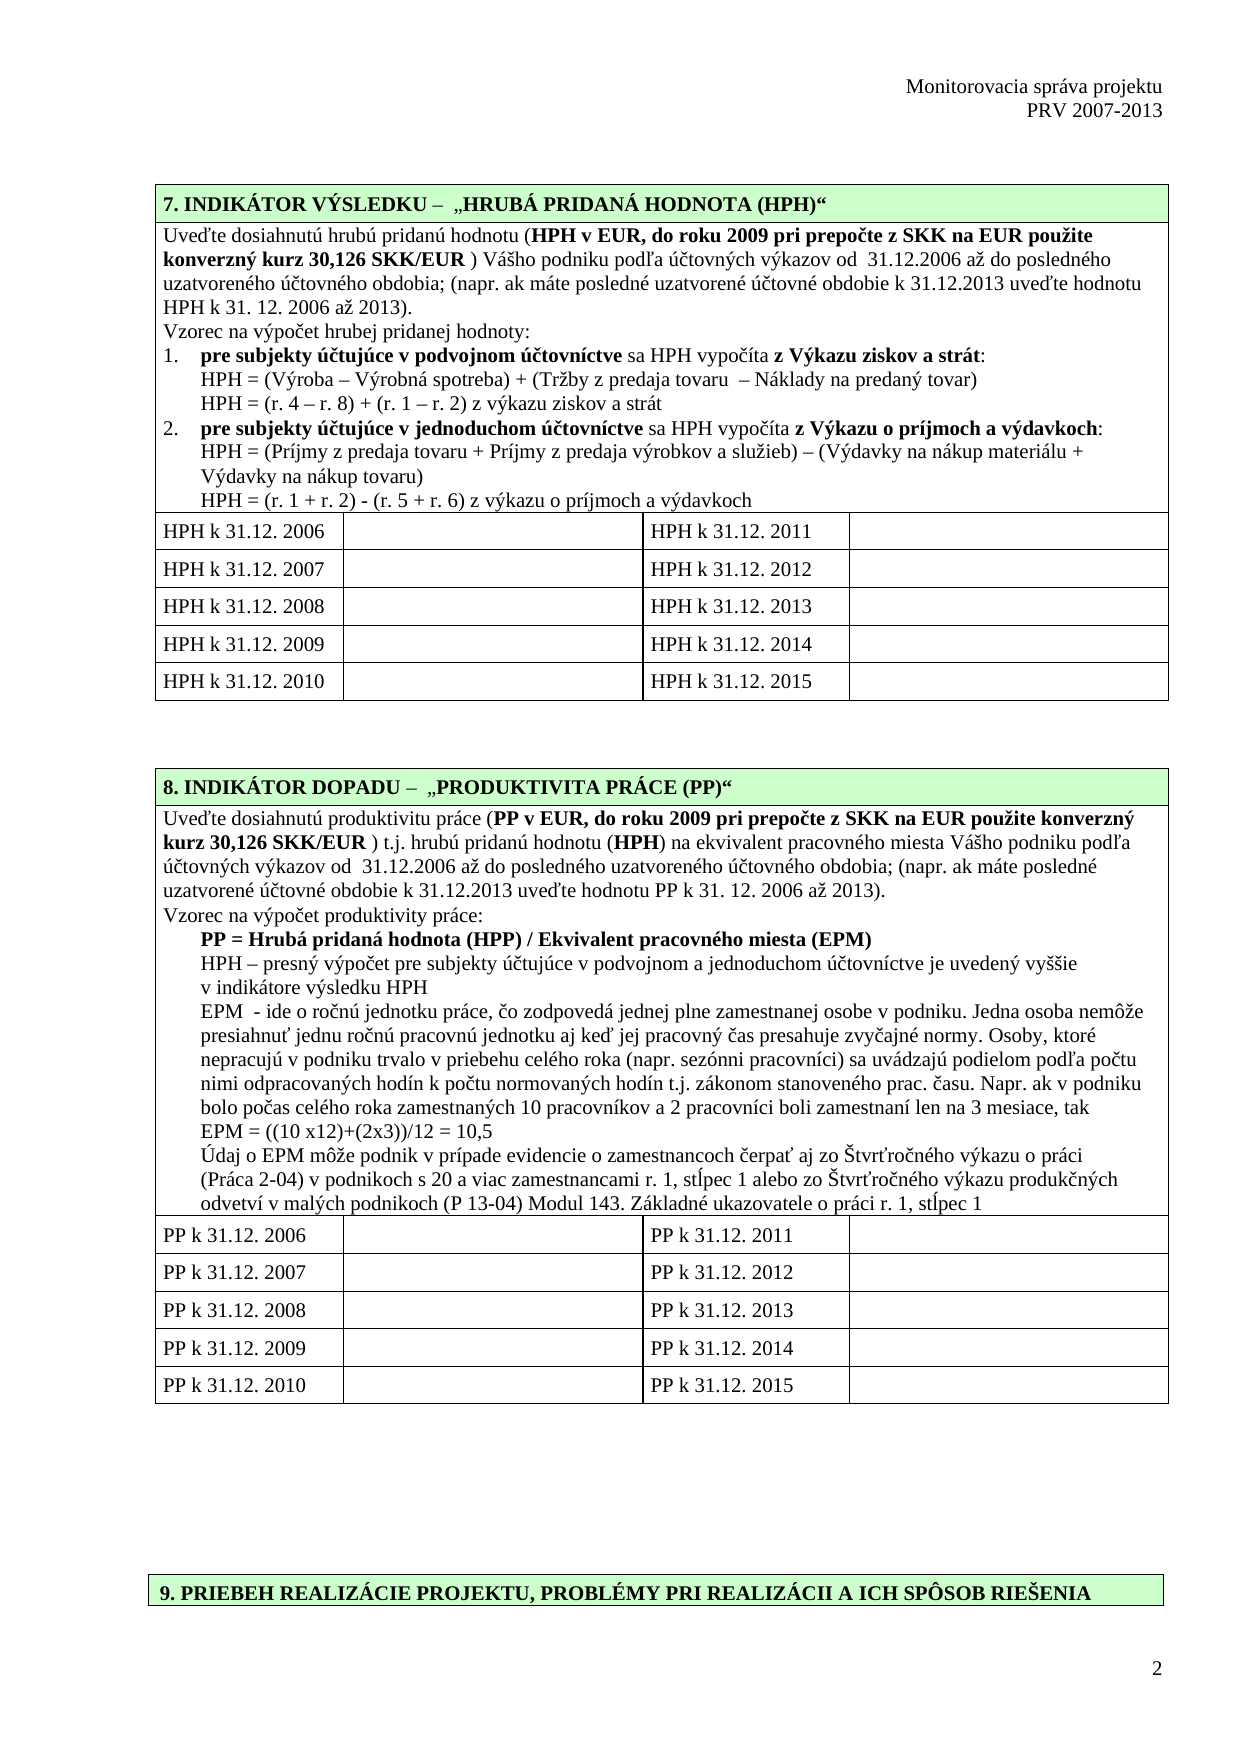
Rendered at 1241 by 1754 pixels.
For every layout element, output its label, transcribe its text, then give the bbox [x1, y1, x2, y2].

table_cell HPH k 31.12. 2007 [156, 550, 343, 587]
table_cell PP k 31.12. 2013 [644, 1292, 849, 1328]
table_cell [850, 550, 1168, 587]
table_cell HPH k 31.12. 2009 [156, 626, 343, 662]
table_cell HPH k 31.12. 2011 [644, 513, 849, 549]
table_cell [344, 1329, 642, 1366]
table_cell PP k 31.12. 2009 [156, 1329, 343, 1366]
table_cell [344, 626, 642, 662]
table_cell [344, 513, 642, 549]
table_cell [344, 1216, 642, 1253]
table_header 7. indikátor výsledku – „hrubá pridaná hodnota (HPH)“ [156, 185, 1168, 222]
table_cell PP k 31.12. 2008 [156, 1292, 343, 1328]
table_cell HPH k 31.12. 2014 [644, 626, 849, 662]
table_cell Uveďte dosiahnutú hrubú pridanú hodnotu (HPH v EUR, do roku 2009 pri prepočte z SKK na EUR použite konverzný kurz 30,126 SKK/EUR ) Vášho podniku podľa účtovných výkazov od 31.12.2006 až do posledného uzatvoreného účtovného obdobia; (napr. ak máte posledné uzatvorené účtovné obdobie k 31.12.2013 uveďte hodnotu HPH k 31. 12. 2006 až 2013). Vzorec na výpočet hrubej pridanej hodnoty: pre subjekty účtujúce v podvojnom účtovníctve sa HPH vypočíta z Výkazu ziskov a strát: HPH = (Výroba – Výrobná spotreba) + (Tržby z predaja tovaru – Náklady na predaný tovar) HPH = (r. 4 – r. 8) + (r. 1 – r. 2) z výkazu ziskov a strát pre subjekty účtujúce v jednoduchom účtovníctve sa HPH vypočíta z Výkazu o príjmoch a výdavkoch: HPH = (Príjmy z predaja tovaru + Príjmy z predaja výrobkov a služieb) – (Výdavky na nákup materiálu + Výdavky na nákup tovaru) HPH = (r. 1 + r. 2) - (r. 5 + r. 6) z výkazu o príjmoch a výdavkoch [156, 223, 1168, 512]
table_cell [850, 1254, 1168, 1291]
table_cell [850, 663, 1168, 700]
table_cell [850, 588, 1168, 624]
table_cell HPH k 31.12. 2008 [156, 588, 343, 624]
table_cell HPH k 31.12. 2010 [156, 663, 343, 700]
table_cell [344, 1292, 642, 1328]
table_cell [850, 1367, 1168, 1403]
table_header 8. indikátor DOPADu – „ProduktivitA práce (PP)“ [156, 769, 1168, 805]
table_cell [850, 626, 1168, 662]
table_cell [344, 1367, 642, 1403]
table_cell PP k 31.12. 2006 [156, 1216, 343, 1253]
table_cell HPH k 31.12. 2012 [644, 550, 849, 587]
table_cell PP k 31.12. 2012 [644, 1254, 849, 1291]
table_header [149, 1575, 1163, 1605]
table_cell [344, 588, 642, 624]
table_cell [850, 1216, 1168, 1253]
table_cell [344, 1254, 642, 1291]
table_cell HPH k 31.12. 2006 [156, 513, 343, 549]
table_cell Uveďte dosiahnutú produktivitu práce (PP v EUR, do roku 2009 pri prepočte z SKK na EUR použite konverzný kurz 30,126 SKK/EUR ) t.j. hrubú pridanú hodnotu (HPH) na ekvivalent pracovného miesta Vášho podniku podľa účtovných výkazov od 31.12.2006 až do posledného uzatvoreného účtovného obdobia; (napr. ak máte posledné uzatvorené účtovné obdobie k 31.12.2013 uveďte hodnotu PP k 31. 12. 2006 až 2013). Vzorec na výpočet produktivity práce: PP = Hrubá pridaná hodnota (HPP) / Ekvivalent pracovného miesta (EPM) HPH – presný výpočet pre subjekty účtujúce v podvojnom a jednoduchom účtovníctve je uvedený vyššie v indikátore výsledku HPH EPM - ide o ročnú jednotku práce, čo zodpovedá jednej plne zamestnanej osobe v podniku. Jedna osoba nemôže presiahnuť jednu ročnú pracovnú jednotku aj keď jej pracovný čas presahuje zvyčajné normy. Osoby, ktoré nepracujú v podniku trvalo v priebehu celého roka (napr. sezónni pracovníci) sa uvádzajú podielom podľa počtu nimi odpracovaných hodín k počtu normovaných hodín t.j. zákonom stanoveného prac. času. Napr. ak v podniku bolo počas celého roka zamestnaných 10 pracovníkov a 2 pracovníci boli zamestnaní len na 3 mesiace, tak EPM = ((10 x12)+(2x3))/12 = 10,5 Údaj o EPM môže podnik v prípade evidencie o zamestnancoch čerpať aj zo Štvrťročného výkazu o práci (Práca 2-04) v podnikoch s 20 a viac zamestnancami r. 1, stĺpec 1 alebo zo Štvrťročného výkazu produkčných odvetví v malých podnikoch (P 13-04) Modul 143. Základné ukazovatele o práci r. 1, stĺpec 1 [156, 806, 1168, 1215]
table_cell [850, 1292, 1168, 1328]
table_cell [344, 663, 642, 700]
table_cell PP k 31.12. 2014 [644, 1329, 849, 1366]
table_cell [850, 513, 1168, 549]
table_cell HPH k 31.12. 2013 [644, 588, 849, 624]
table_cell [850, 1329, 1168, 1366]
table_cell PP k 31.12. 2011 [644, 1216, 849, 1253]
table_cell HPH k 31.12. 2015 [644, 663, 849, 700]
table_cell PP k 31.12. 2007 [156, 1254, 343, 1291]
table_cell [344, 550, 642, 587]
table_cell PP k 31.12. 2010 [156, 1367, 343, 1403]
table_cell PP k 31.12. 2015 [644, 1367, 849, 1403]
